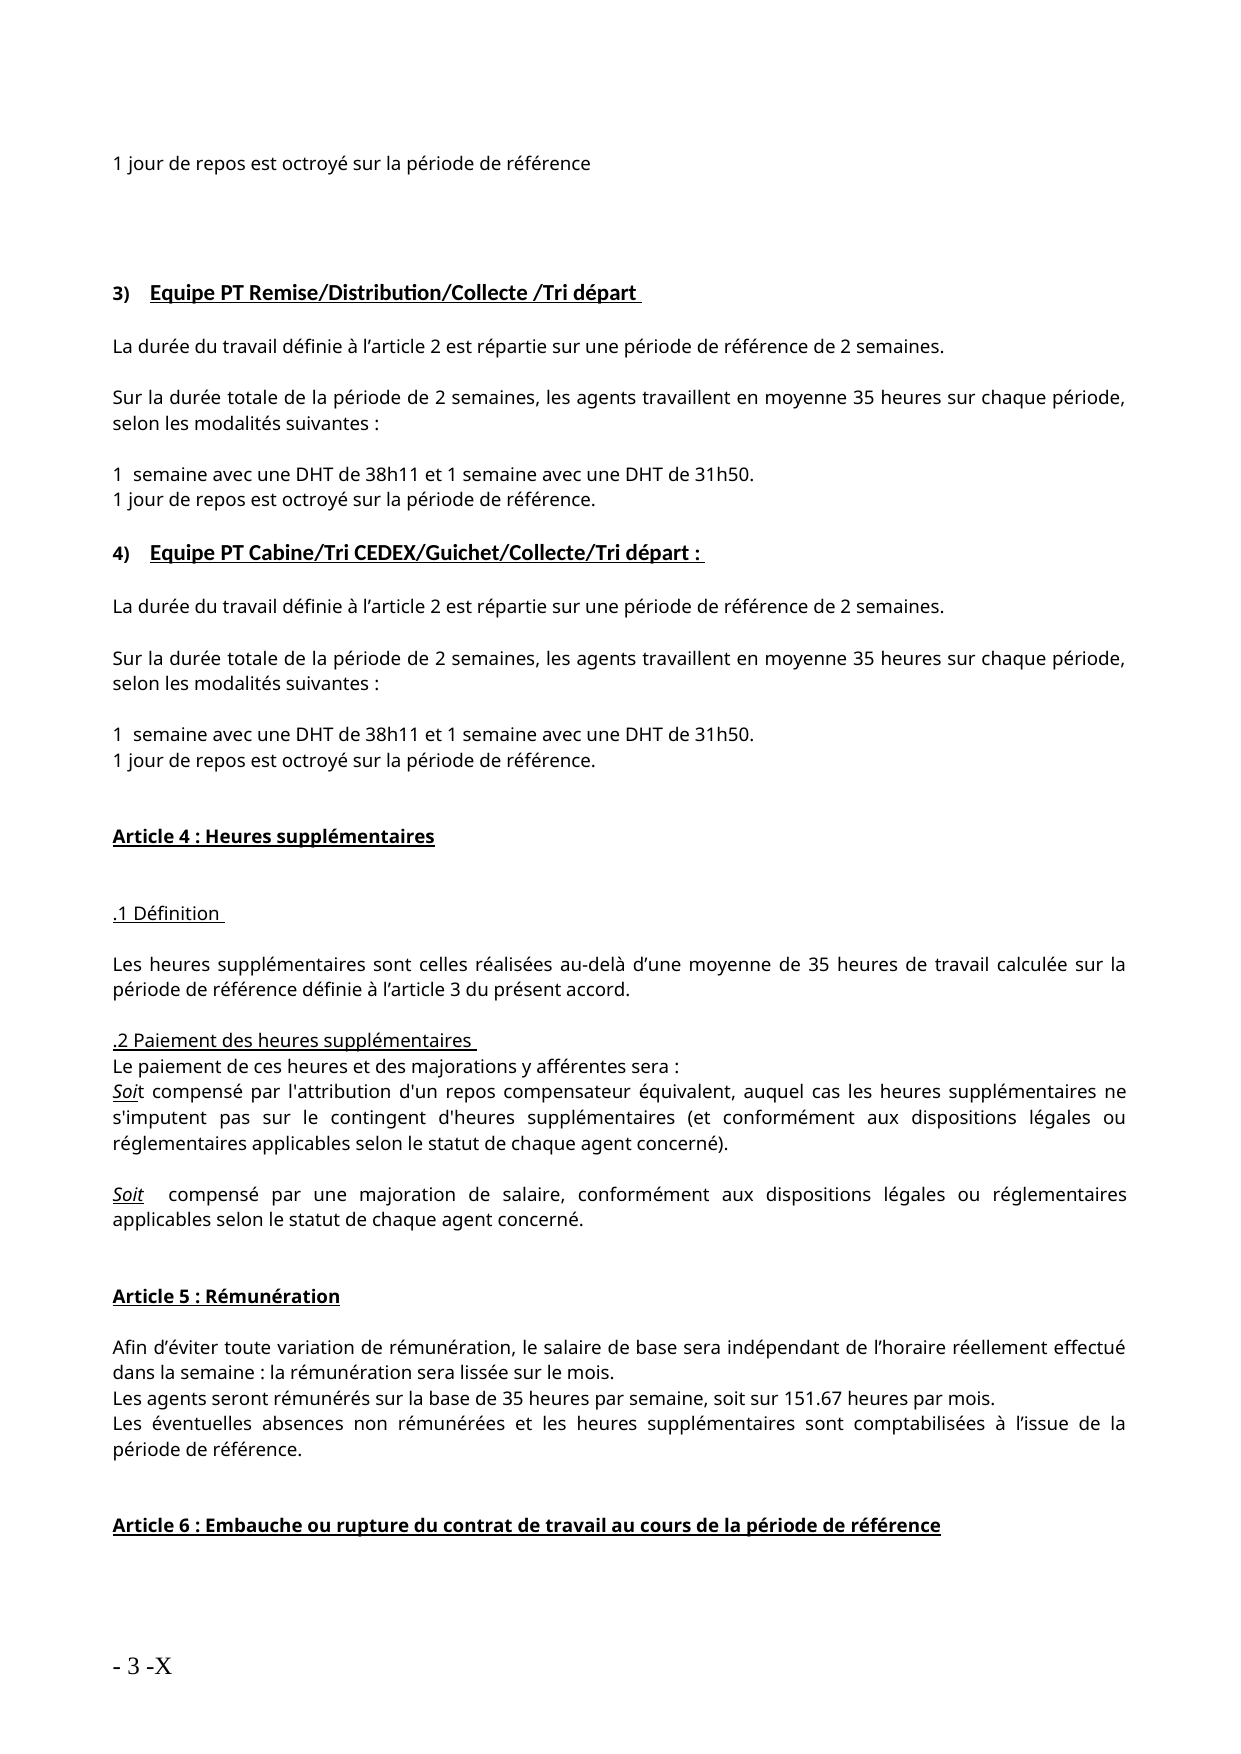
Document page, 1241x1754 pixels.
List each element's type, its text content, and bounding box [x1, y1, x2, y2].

text Sur la durée totale de la période de 2 semaines, les agents travaillent en moyenne 35 heures sur chaque période, selon les modalités suivantes : [112, 645, 1128, 696]
text Afin d’éviter toute variation de rémunération, le salaire de base sera indépendant de l’horaire réellement effectué dans la semaine : la rémunération sera lissée sur le mois. [112, 1334, 1128, 1385]
text Article 5 : Rémunération [112, 1283, 1128, 1308]
text Les agents seront rémunérés sur la base de 35 heures par semaine, soit sur 151.67 heures par mois. [112, 1385, 1128, 1411]
text La durée du travail définie à l’article 2 est répartie sur une période de référence de 2 semaines. [112, 334, 1128, 359]
list Equipe PT Cabine/Tri CEDEX/Guichet/Collecte/Tri départ : [112, 538, 1128, 566]
text 1 jour de repos est octroyé sur la période de référence. [112, 747, 1128, 772]
text .1 Définition [112, 900, 1128, 926]
text La durée du travail définie à l’article 2 est répartie sur une période de référence de 2 semaines. [112, 594, 1128, 619]
text Soit compensé par une majoration de salaire, conformément aux dispositions légales ou réglementaires applicables selon le statut de chaque agent concerné. [112, 1181, 1128, 1232]
text Soit compensé par l'attribution d'un repos compensateur équivalent, auquel cas les heures supplémentaires ne s'imputent pas sur le contingent d'heures supplémentaires (et conformément aux dispositions légales ou réglementaires applicables selon le statut de chaque agent concerné). [112, 1079, 1128, 1155]
list Equipe PT Remise/Distribution/Collecte /Tri départ [112, 278, 1128, 306]
text 1 semaine avec une DHT de 38h11 et 1 semaine avec une DHT de 31h50. [112, 461, 1128, 487]
text 1 jour de repos est octroyé sur la période de référence. [112, 487, 1128, 512]
text 1 semaine avec une DHT de 38h11 et 1 semaine avec une DHT de 31h50. [112, 721, 1128, 747]
text Article 6 : Embauche ou rupture du contrat de travail au cours de la période de référence [112, 1513, 1128, 1538]
text Article 4 : Heures supplémentaires [112, 823, 1128, 849]
text Sur la durée totale de la période de 2 semaines, les agents travaillent en moyenne 35 heures sur chaque période, selon les modalités suivantes : [112, 385, 1128, 436]
text Les éventuelles absences non rémunérées et les heures supplémentaires sont comptabilisées à l’issue de la période de référence. [112, 1411, 1128, 1462]
text 1 jour de repos est octroyé sur la période de référence [112, 150, 1128, 176]
text Les heures supplémentaires sont celles réalisées au-delà d’une moyenne de 35 heures de travail calculée sur la période de référence définie à l’article 3 du présent accord. [112, 951, 1128, 1002]
